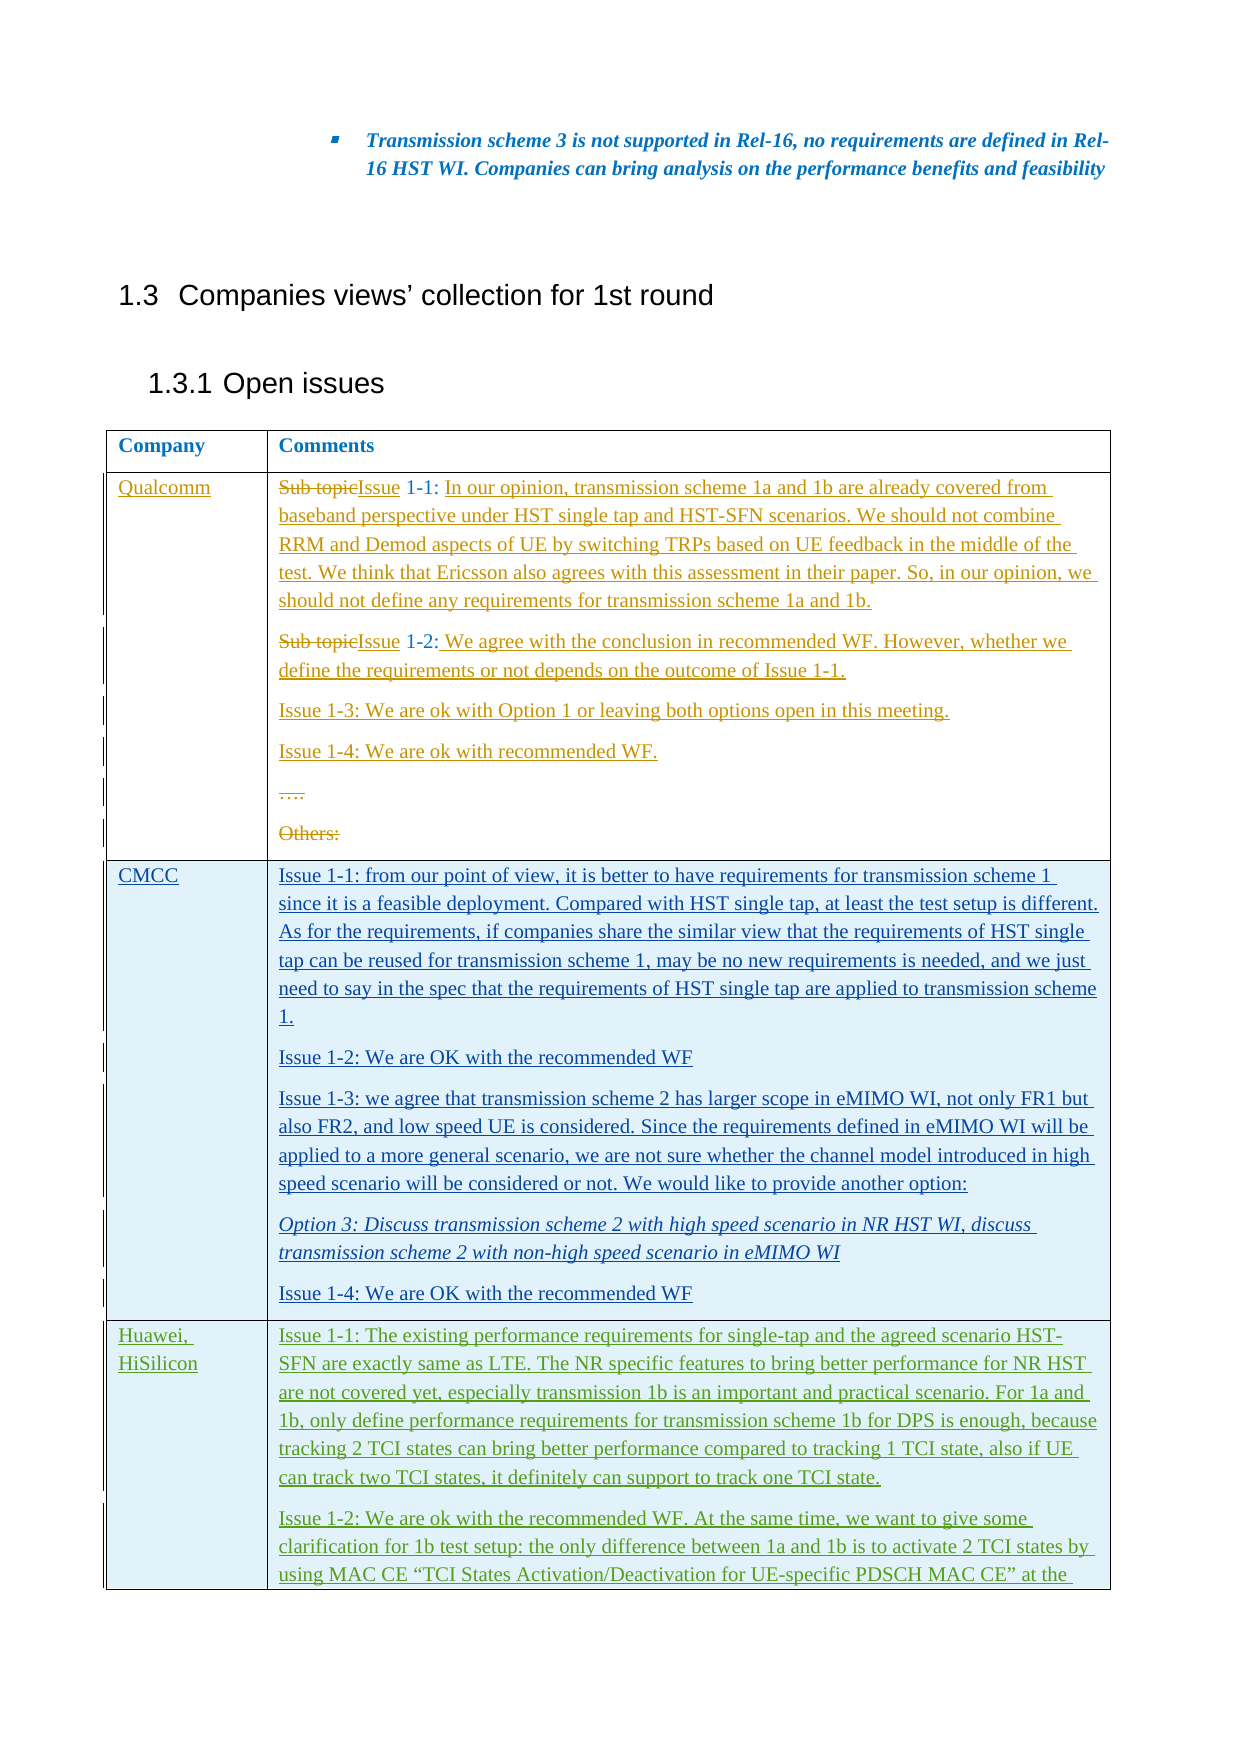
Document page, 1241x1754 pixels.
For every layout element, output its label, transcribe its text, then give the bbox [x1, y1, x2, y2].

subtitle Open issues [148, 355, 1122, 411]
subtitle Companies views’ collection for 1st round [118, 267, 1122, 323]
table_header Comments [268, 431, 1110, 472]
table_cell [107, 473, 267, 860]
table_cell 1-1: 1-2: [268, 473, 1110, 860]
table_header Company [107, 431, 267, 472]
list Transmission scheme 3 is not supported in Rel-16, no requirements are defined in Rel-16 HST WI. Companies can bring analysis on the performance benefits and feasibility [328, 126, 1122, 182]
